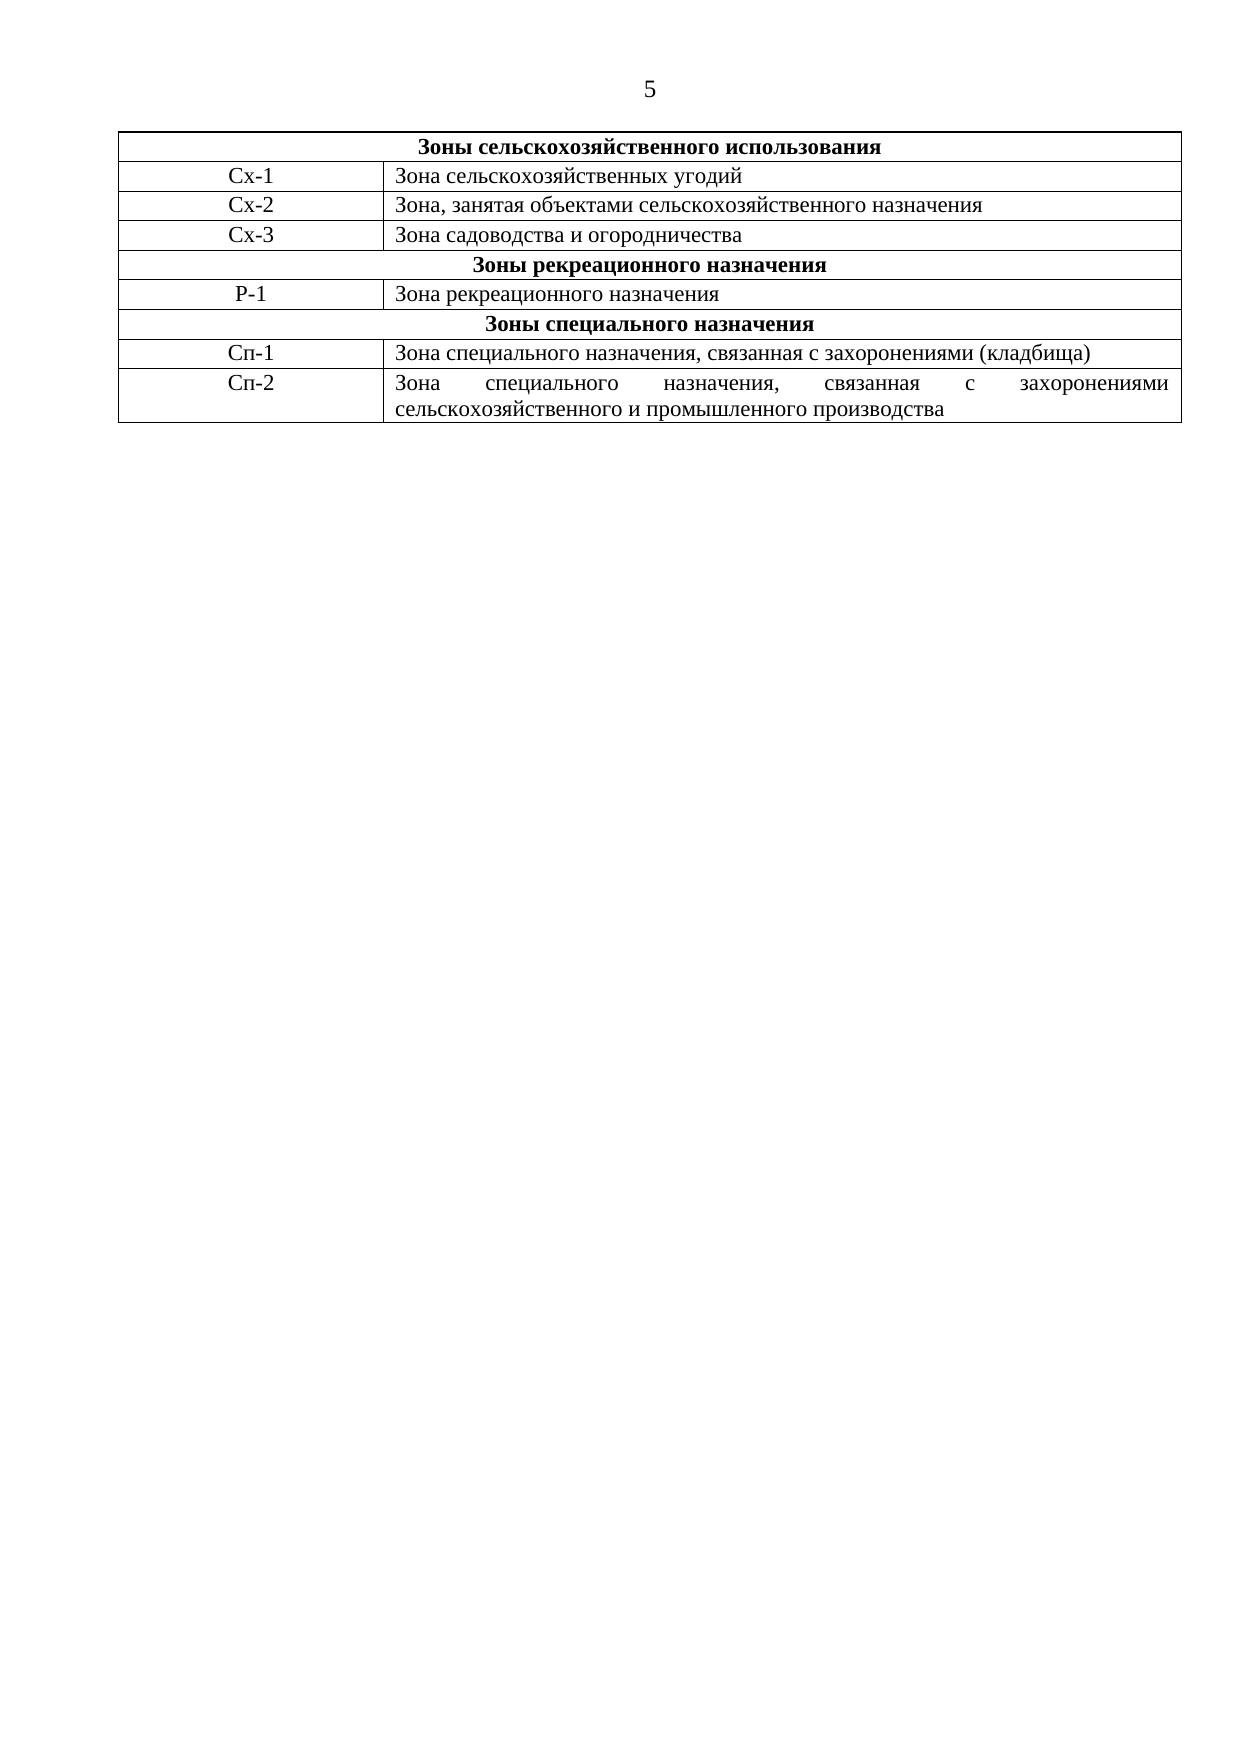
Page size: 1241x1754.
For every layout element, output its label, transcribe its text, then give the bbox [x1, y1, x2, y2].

table_cell Зона специального назначения, связанная с захоронениями (кладбища) [384, 340, 1181, 368]
table_cell Зоны специального назначения [119, 310, 1181, 338]
table_cell Зоны сельскохозяйственного использования [119, 133, 1181, 161]
table_cell Зоны рекреационного назначения [119, 251, 1181, 279]
table_cell Р-1 [119, 280, 383, 309]
table_cell Сх-3 [119, 221, 383, 250]
table_cell Зона рекреационного назначения [384, 280, 1181, 309]
table_cell Зона сельскохозяйственных угодий [384, 162, 1181, 191]
table_cell Зона садоводства и огородничества [384, 221, 1181, 250]
table_cell Зона, занятая объектами сельскохозяйственного назначения [384, 192, 1181, 220]
table_cell Сп-1 [119, 340, 383, 368]
table_cell Сх-1 [119, 162, 383, 191]
table_cell Сп-2 [119, 369, 383, 422]
table_cell Сх-2 [119, 192, 383, 220]
table_cell Зона специального назначения, связанная с захоронениями сельскохозяйственного и промышленного производства [384, 369, 1181, 422]
